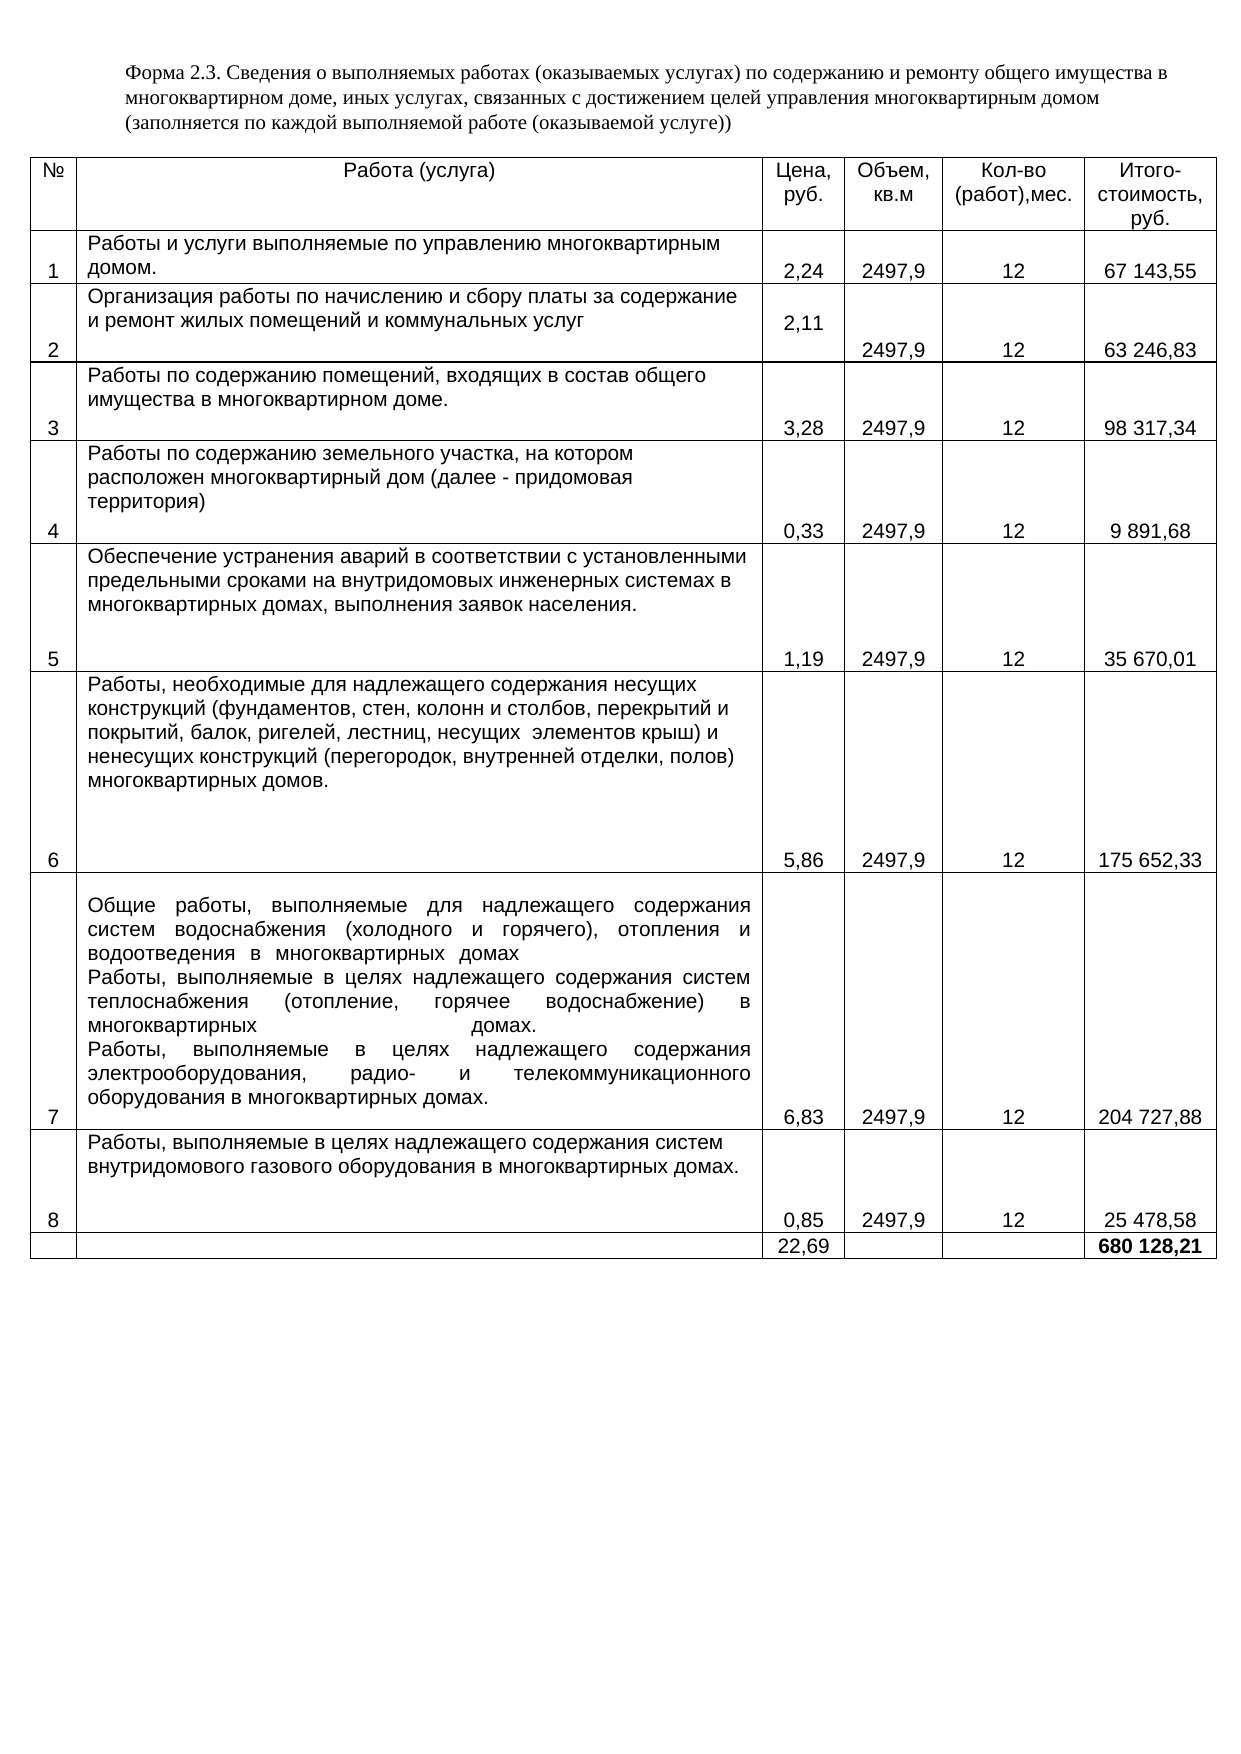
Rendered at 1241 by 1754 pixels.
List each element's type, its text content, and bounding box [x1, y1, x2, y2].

table_cell 7 [31, 873, 76, 1128]
table_cell 9 891,68 [1085, 441, 1216, 543]
table_cell 3,28 [763, 363, 844, 439]
table_cell 6,83 [763, 873, 844, 1128]
table_cell 2497,9 [845, 672, 942, 872]
table_cell 12 [943, 1130, 1084, 1232]
table_cell 12 [943, 672, 1084, 872]
table_cell [845, 1233, 942, 1258]
table_header Объем, кв.м [845, 158, 942, 230]
text Форма 2.3. Сведения о выполняемых работах (оказываемых услугах) по содержанию и ремонту общего имущества в многоквартирном доме, иных услугах, связанных с достижением целей управления многоквартирным домом (заполняется по каждой выполняемой работе (оказываемой услуге)) [125, 59, 1173, 134]
table_cell 0,85 [763, 1130, 844, 1232]
table_cell Работы, необходимые для надлежащего содержания несущих конструкций (фундаментов, стен, колонн и столбов, перекрытий и покрытий, балок, ригелей, лестниц, несущих элементов крыш) и ненесущих конструкций (перегородок, внутренней отделки, полов) многоквартирных домов. [77, 672, 762, 872]
table_cell 0,33 [763, 441, 844, 543]
table_header Кол-во (работ),мес. [943, 158, 1084, 230]
table_cell Работы и услуги выполняемые по управлению многоквартирным домом. [77, 231, 762, 283]
table_cell 35 670,01 [1085, 544, 1216, 671]
table_cell [943, 1233, 1084, 1258]
table_cell 8 [31, 1130, 76, 1232]
table_cell 2497,9 [845, 544, 942, 671]
table_cell 2497,9 [845, 363, 942, 439]
table_cell 1 [31, 231, 76, 283]
table_cell Организация работы по начислению и сбору платы за содержание и ремонт жилых помещений и коммунальных услуг [77, 284, 762, 361]
table_cell 2497,9 [845, 873, 942, 1128]
table_cell 12 [943, 873, 1084, 1128]
table_cell 98 317,34 [1085, 363, 1216, 439]
table_cell 2497,9 [845, 441, 942, 543]
table_cell 2,11 [763, 284, 844, 361]
table_cell 67 143,55 [1085, 231, 1216, 283]
table_header Работа (услуга) [77, 158, 762, 230]
table_cell Работы, выполняемые в целях надлежащего содержания систем внутридомового газового оборудования в многоквартирных домах. [77, 1130, 762, 1232]
table_cell 4 [31, 441, 76, 543]
table_cell 12 [943, 363, 1084, 439]
table_cell 204 727,88 [1085, 873, 1216, 1128]
table_cell 63 246,83 [1085, 284, 1216, 361]
table_cell 2 [31, 284, 76, 361]
table_cell [77, 1233, 762, 1258]
table_cell Обеспечение устранения аварий в соответствии с установленными предельными сроками на внутридомовых инженерных системах в многоквартирных домах, выполнения заявок населения. [77, 544, 762, 671]
table_cell 12 [943, 441, 1084, 543]
table_header Итого-стоимость, руб. [1085, 158, 1216, 230]
table_cell 2,24 [763, 231, 844, 283]
table_cell 1,19 [763, 544, 844, 671]
table_cell 5 [31, 544, 76, 671]
table_cell [31, 1233, 76, 1258]
table_cell Работы по содержанию помещений, входящих в состав общего имущества в многоквартирном доме. [77, 363, 762, 439]
table_cell 12 [943, 231, 1084, 283]
table_cell 12 [943, 284, 1084, 361]
table_cell 680 128,21 [1085, 1233, 1216, 1258]
table_cell 25 478,58 [1085, 1130, 1216, 1232]
table_cell 175 652,33 [1085, 672, 1216, 872]
table_cell 3 [31, 363, 76, 439]
table_header Цена, руб. [763, 158, 844, 230]
table_cell 22,69 [763, 1233, 844, 1258]
table_cell 12 [943, 544, 1084, 671]
table_cell Работы по содержанию земельного участка, на котором расположен многоквартирный дом (далее - придомовая территория) [77, 441, 762, 543]
table_cell 2497,9 [845, 284, 942, 361]
table_cell 6 [31, 672, 76, 872]
table_cell 2497,9 [845, 231, 942, 283]
table_cell Общие работы, выполняемые для надлежащего содержания систем водоснабжения (холодного и горячего), отопления и водоотведения в многоквартирных домах Работы, выполняемые в целях надлежащего содержания систем теплоснабжения (отопление, горячее водоснабжение) в многоквартирных домах. Работы, выполняемые в целях надлежащего содержания электрооборудования, радио- и телекоммуникационного оборудования в многоквартирных домах. [77, 873, 762, 1128]
table_cell 5,86 [763, 672, 844, 872]
table_cell 2497,9 [845, 1130, 942, 1232]
table_header № [31, 158, 76, 230]
